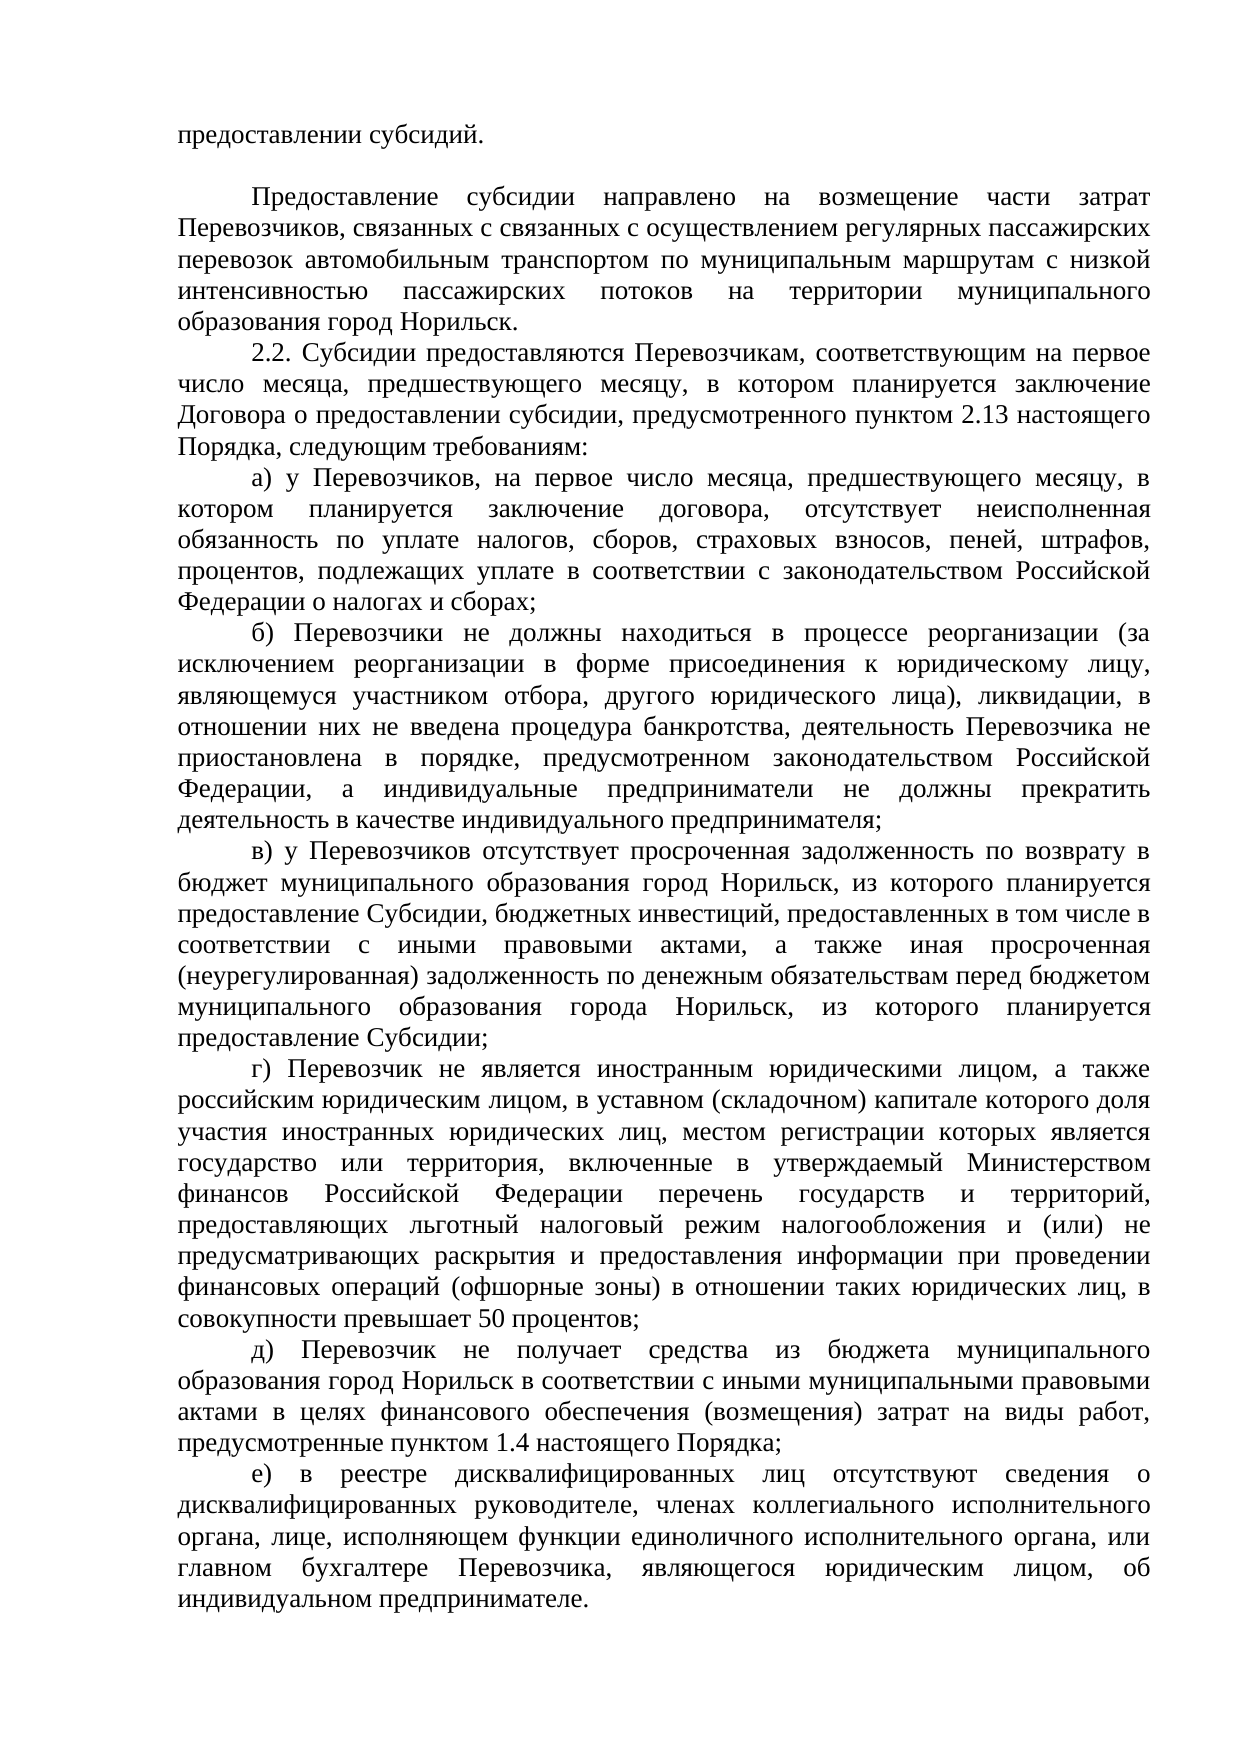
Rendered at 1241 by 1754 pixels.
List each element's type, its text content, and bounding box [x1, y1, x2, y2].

text 2.2. Субсидии предоставляются Перевозчикам, соответствующим на первое число месяца, предшествующего месяцу, в котором планируется заключение Договора о предоставлении субсидии, предусмотренного пунктом 2.13 настоящего Порядка, следующим требованиям: [177, 336, 1152, 461]
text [177, 118, 1152, 149]
text д) Перевозчик не получает средства из бюджета муниципального образования город Норильск в соответствии с иными муниципальными правовыми актами в целях финансового обеспечения (возмещения) затрат на виды работ, предусмотренные пунктом 1.4 настоящего Порядка; [177, 1333, 1152, 1457]
text е) в реестре дисквалифицированных лиц отсутствуют сведения о дисквалифицированных руководителе, членах коллегиального исполнительного органа, лице, исполняющем функции единоличного исполнительного органа, или главном бухгалтере Перевозчика, являющегося юридическим лицом, об индивидуальном предпринимателе. [177, 1457, 1152, 1613]
text а) у Перевозчиков, на первое число месяца, предшествующего месяцу, в котором планируется заключение договора, отсутствует неисполненная обязанность по уплате налогов, сборов, страховых взносов, пеней, штрафов, процентов, подлежащих уплате в соответствии с законодательством Российской Федерации о налогах и сборах; [177, 461, 1152, 616]
text в) у Перевозчиков отсутствует просроченная задолженность по возврату в бюджет муниципального образования город Норильск, из которого планируется предоставление Субсидии, бюджетных инвестиций, предоставленных в том числе в соответствии с иными правовыми актами, а также иная просроченная (неурегулированная) задолженность по денежным обязательствам перед бюджетом муниципального образования города Норильск, из которого планируется предоставление Субсидии; [177, 834, 1152, 1052]
text Предоставление субсидии направлено на возмещение части затрат Перевозчиков, связанных с связанных с осуществлением регулярных пассажирских перевозок автомобильным транспортом по муниципальным маршрутам с низкой интенсивностью пассажирских потоков на территории муниципального образования город Норильск. [177, 180, 1152, 336]
text б) Перевозчики не должны находиться в процессе реорганизации (за исключением реорганизации в форме присоединения к юридическому лицу, являющемуся участником отбора, другого юридического лица), ликвидации, в отношении них не введена процедура банкротства, деятельность Перевозчика не приостановлена в порядке, предусмотренном законодательством Российской Федерации, а индивидуальные предприниматели не должны прекратить деятельность в качестве индивидуального предпринимателя; [177, 616, 1152, 834]
text г) Перевозчик не является иностранным юридическими лицом, а также российским юридическим лицом, в уставном (складочном) капитале которого доля участия иностранных юридических лиц, местом регистрации которых является государство или территория, включенные в утверждаемый Министерством финансов Российской Федерации перечень государств и территорий, предоставляющих льготный налоговый режим налогообложения и (или) не предусматривающих раскрытия и предоставления информации при проведении финансовых операций (офшорные зоны) в отношении таких юридических лиц, в совокупности превышает 50 процентов; [177, 1052, 1152, 1333]
